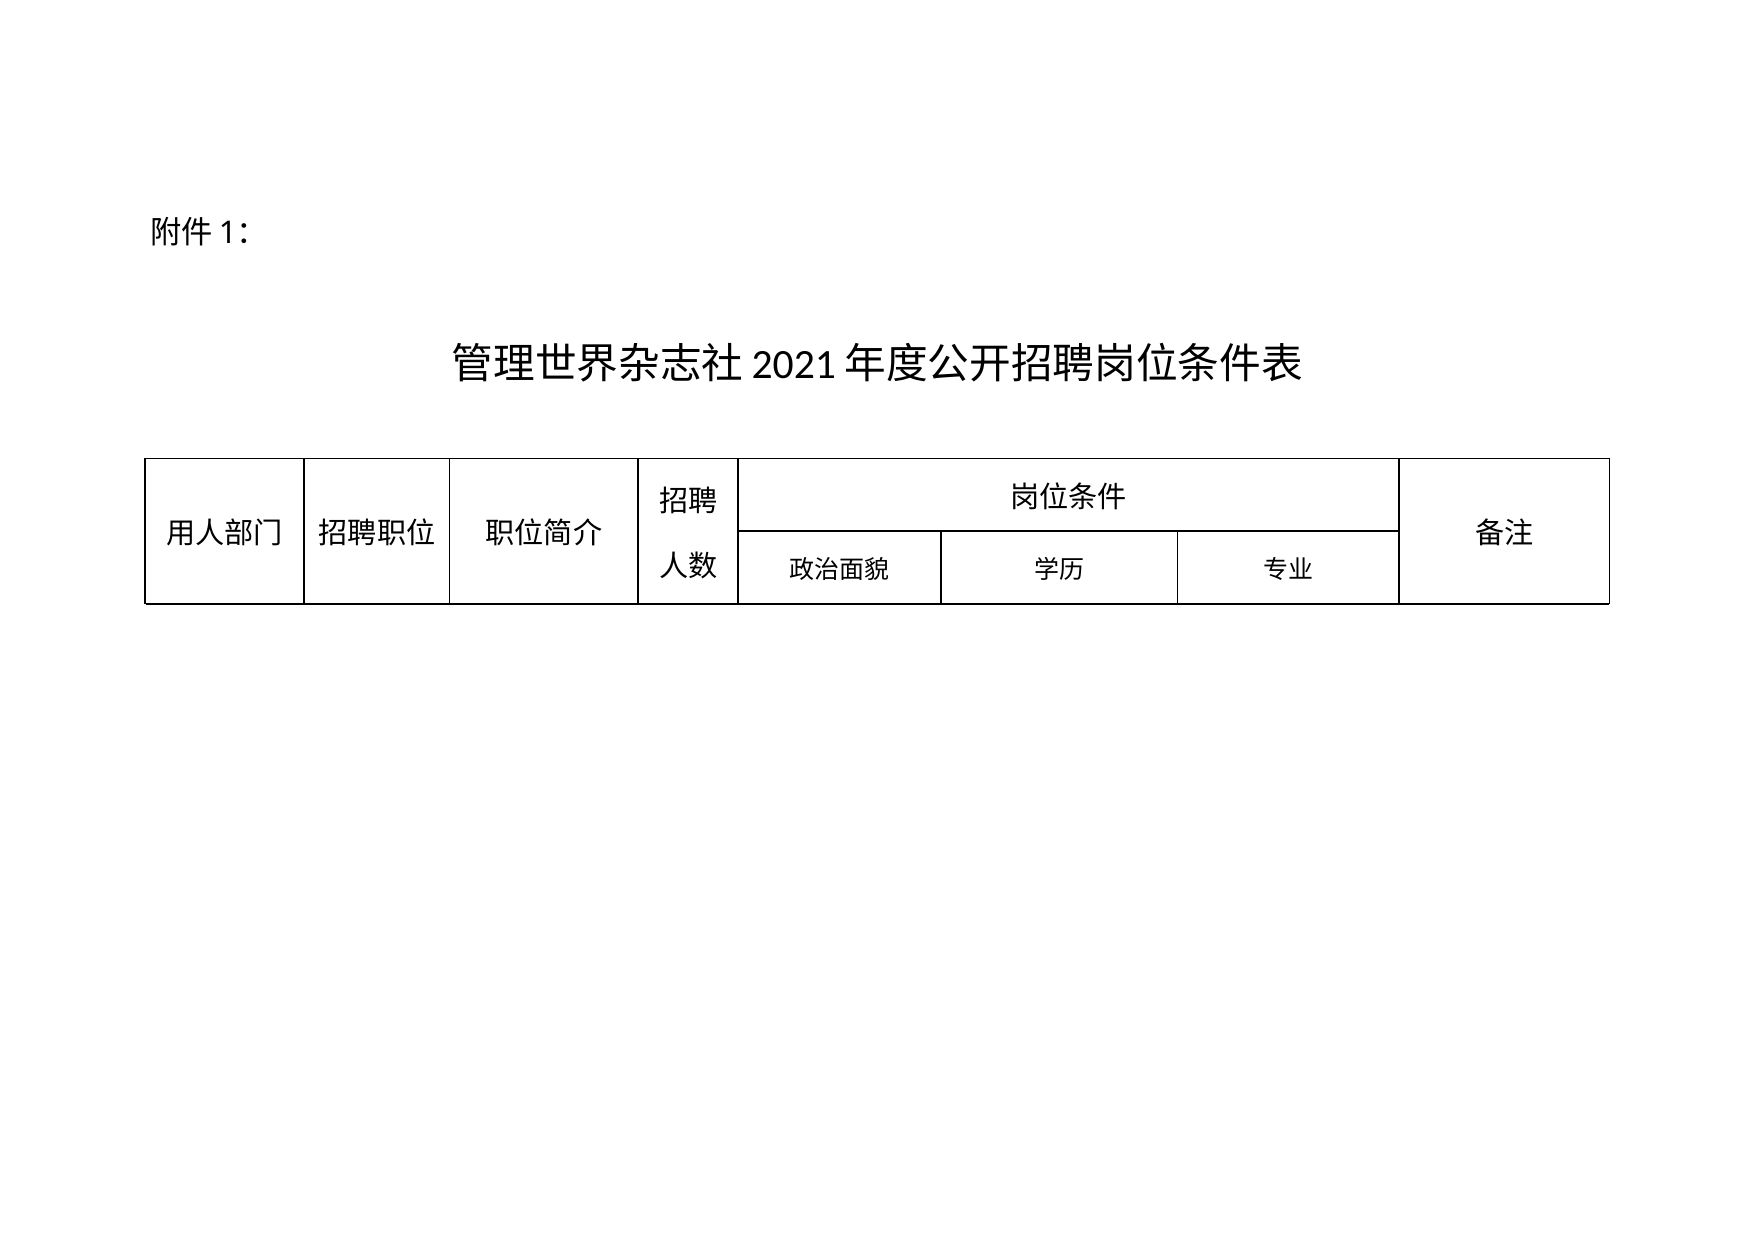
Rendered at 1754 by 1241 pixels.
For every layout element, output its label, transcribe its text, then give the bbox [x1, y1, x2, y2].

text 管理世界杂志社2021年度公开招聘岗位条件表 [150, 328, 1604, 393]
table_header 招聘职位 [305, 459, 449, 603]
table_header 岗位条件 [739, 459, 1398, 530]
text 附件1： [150, 198, 1604, 263]
table_cell 政治面貌 [739, 532, 940, 603]
table_cell 学历 [942, 532, 1177, 603]
table_cell 专业 [1178, 532, 1398, 603]
table_header 招聘人数 [639, 459, 737, 603]
table_header 备注 [1400, 459, 1609, 603]
table_header 用人部门 [146, 459, 303, 603]
table_header 职位简介 [450, 459, 637, 603]
